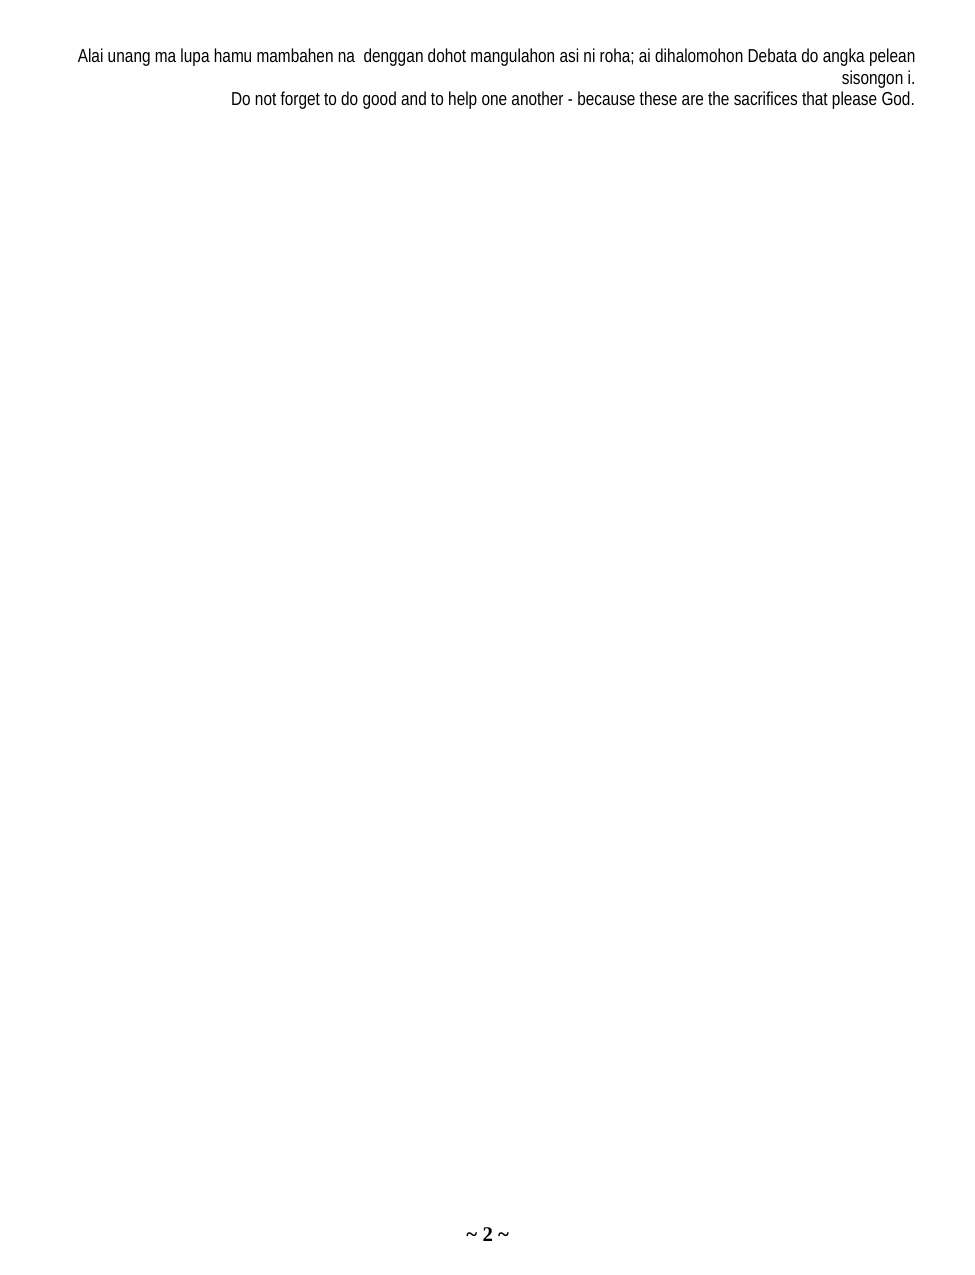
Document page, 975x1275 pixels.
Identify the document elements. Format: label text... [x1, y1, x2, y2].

text Alai unang ma lupa hamu mambahen na denggan dohot mangulahon asi ni roha; ai dihalomohon Debata do angka pelean sisongon i. [45, 45, 915, 88]
text Do not forget to do good and to help one another - because these are the sacrifices that please God. [54, 88, 915, 110]
